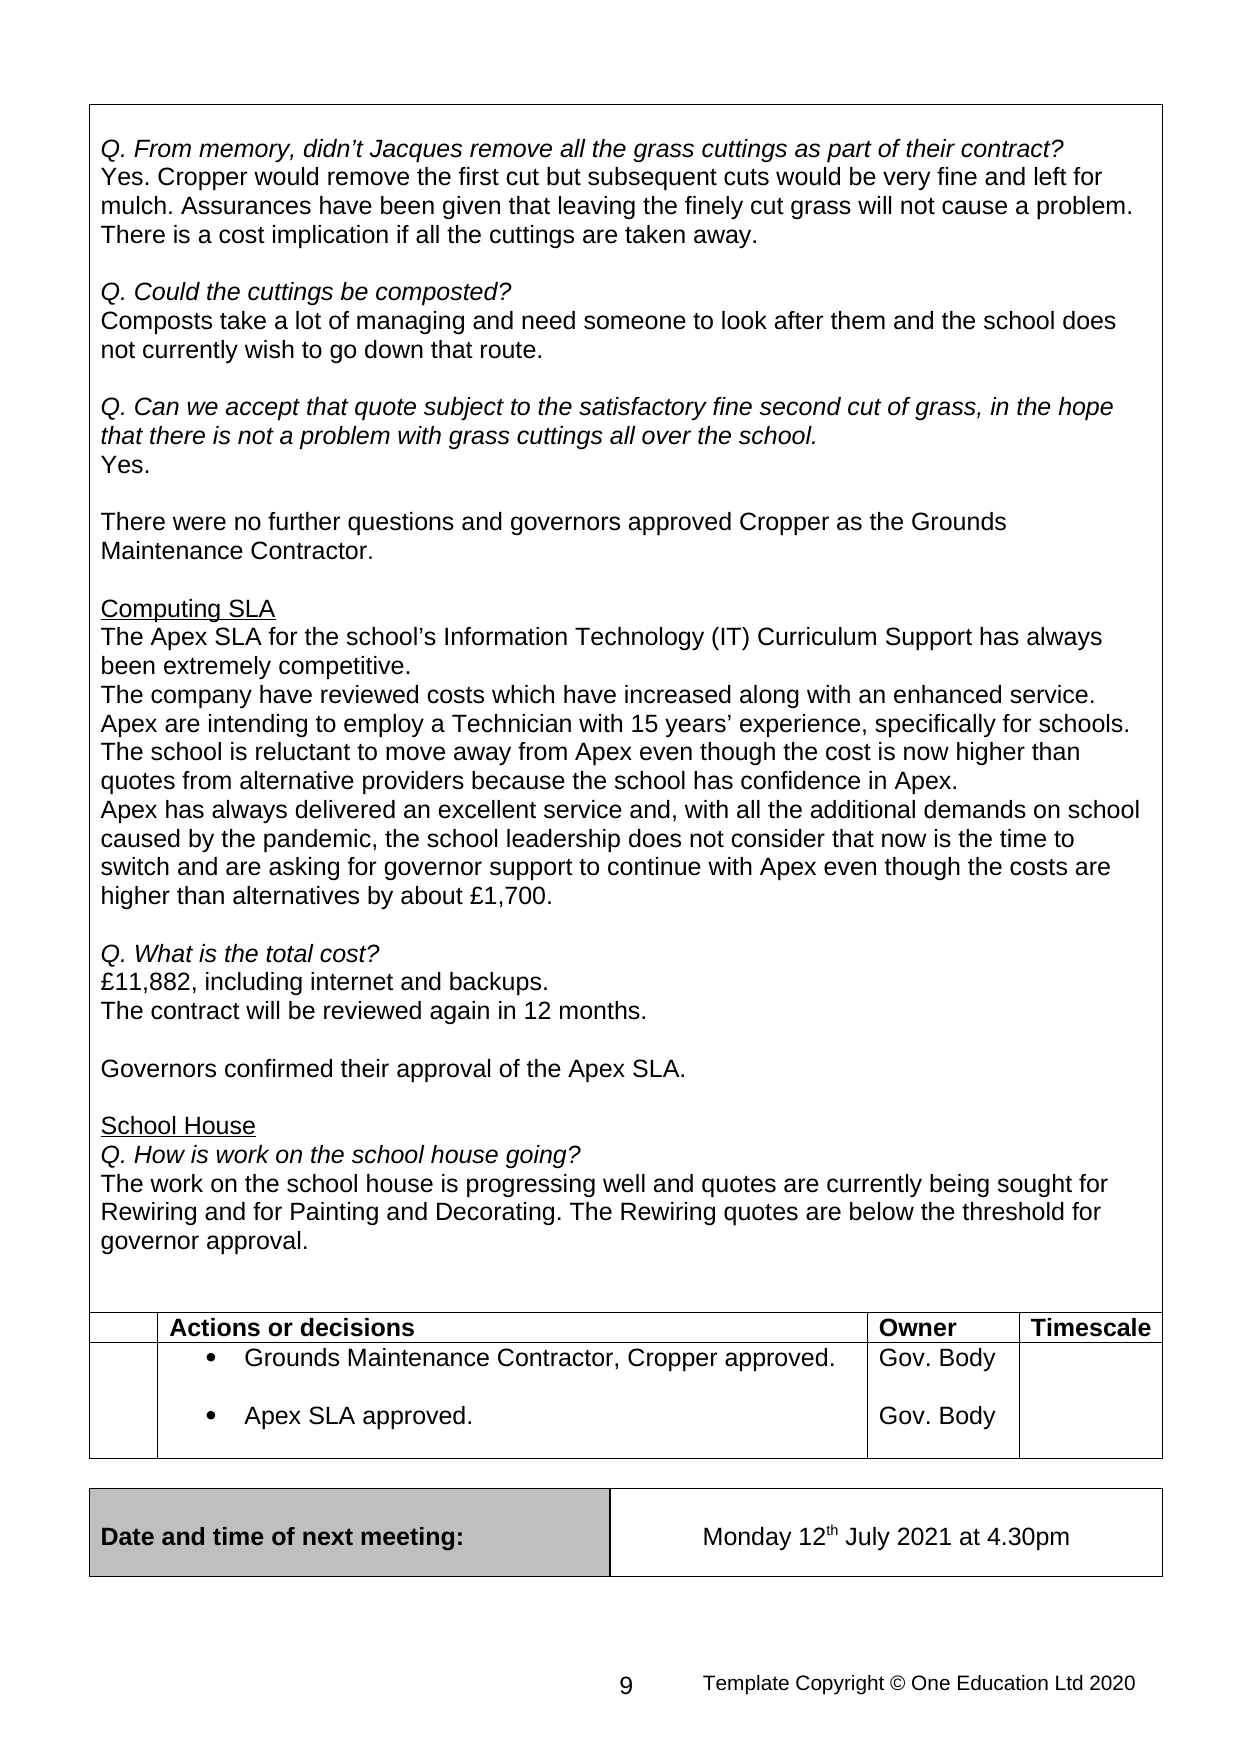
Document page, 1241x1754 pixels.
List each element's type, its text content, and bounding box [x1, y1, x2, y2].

table_cell Gov. Body Gov. Body [868, 1343, 1019, 1458]
table_cell [90, 1343, 157, 1458]
table_cell Grounds Maintenance Contractor, Cropper approved. Apex SLA approved. [158, 1343, 867, 1458]
table_cell Timescale [1020, 1313, 1162, 1342]
table_cell Owner [868, 1313, 1019, 1342]
table_header Monday 12th July 2021 at 4.30pm [611, 1489, 1162, 1576]
table_cell [90, 1313, 157, 1342]
table_header Date and time of next meeting: [90, 1489, 609, 1576]
table_cell Actions or decisions [158, 1313, 867, 1342]
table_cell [90, 105, 1162, 1312]
table_cell [1020, 1343, 1162, 1458]
